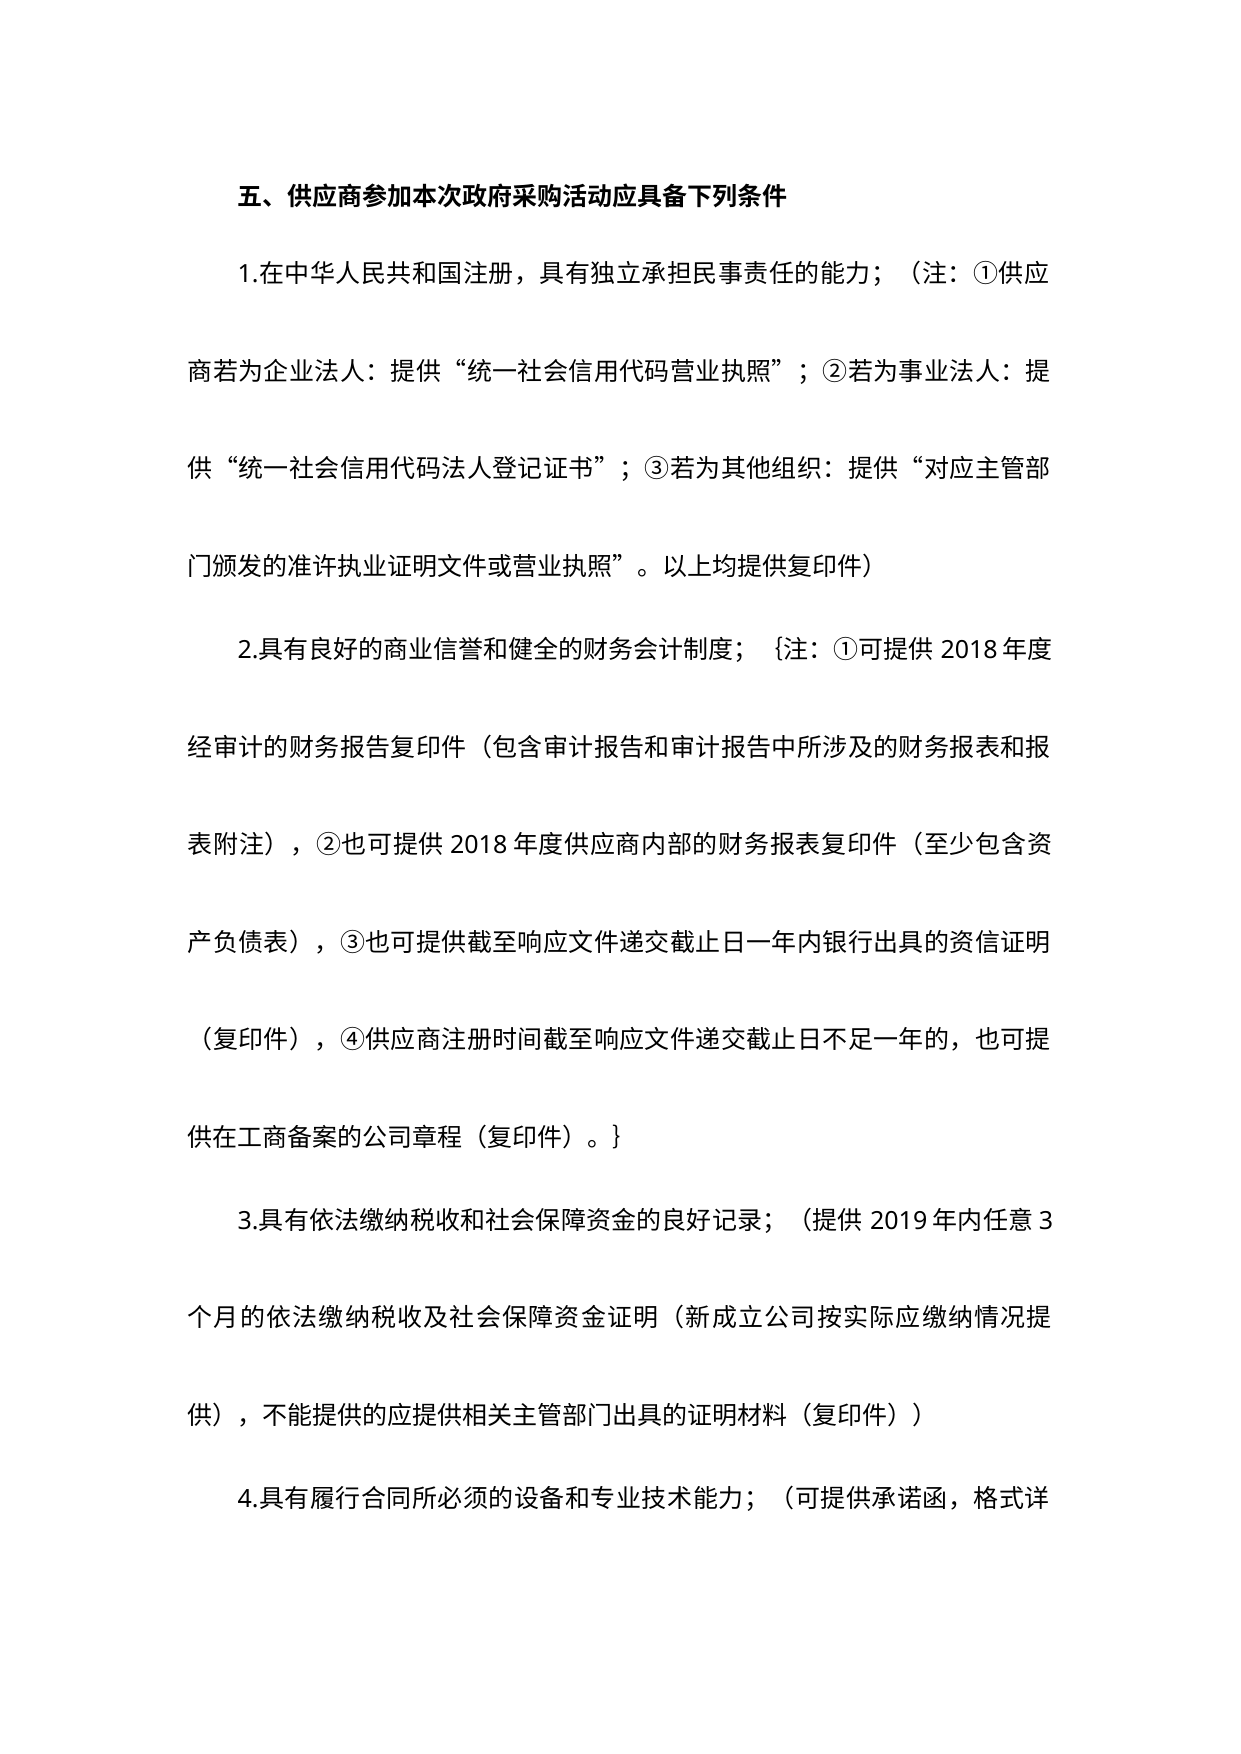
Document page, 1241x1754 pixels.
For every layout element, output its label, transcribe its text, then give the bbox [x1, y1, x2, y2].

text 2.具有良好的商业信誉和健全的财务会计制度；｛注：①可提供2018年度经审计的财务报告复印件（包含审计报告和审计报告中所涉及的财务报表和报表附注），②也可提供2018年度供应商内部的财务报表复印件（至少包含资产负债表），③也可提供截至响应文件递交截止日一年内银行出具的资信证明（复印件），④供应商注册时间截至响应文件递交截止日不足一年的，也可提供在工商备案的公司章程（复印件）。｝ [187, 615, 1053, 1168]
text 五、供应商参加本次政府采购活动应具备下列条件 [187, 162, 1053, 227]
text 1.在中华人民共和国注册，具有独立承担民事责任的能力；（注：①供应商若为企业法人：提供“统一社会信用代码营业执照”；②若为事业法人：提供“统一社会信用代码法人登记证书”；③若为其他组织：提供“对应主管部门颁发的准许执业证明文件或营业执照”。以上均提供复印件） [187, 239, 1053, 597]
text 3.具有依法缴纳税收和社会保障资金的良好记录；（提供2019年内任意3个月的依法缴纳税收及社会保障资金证明（新成立公司按实际应缴纳情况提供），不能提供的应提供相关主管部门出具的证明材料（复印件）） [187, 1186, 1053, 1446]
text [187, 1464, 1053, 1529]
